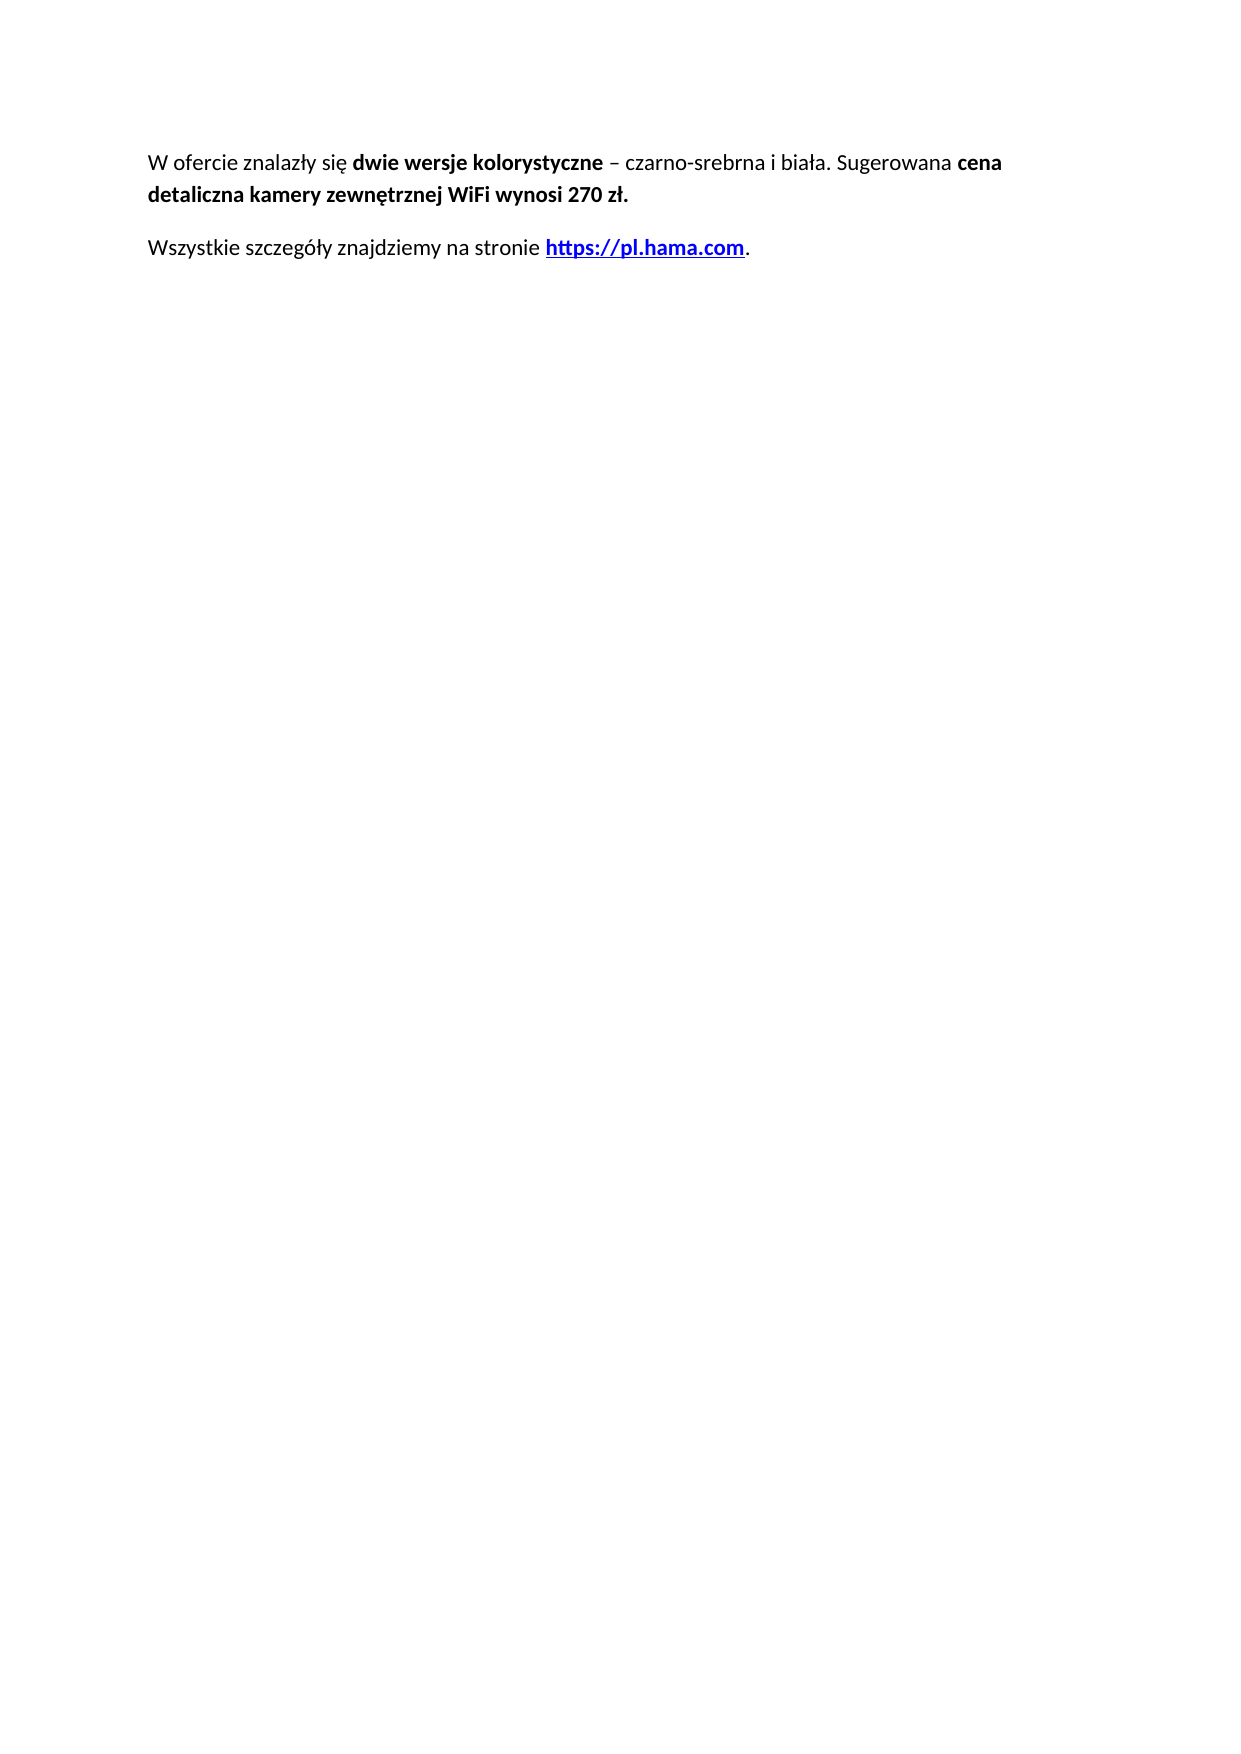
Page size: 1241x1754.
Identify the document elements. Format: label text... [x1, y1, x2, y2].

text W ofercie znalazły się dwie wersje kolorystyczne – czarno-srebrna i biała. Sugerowana cena detaliczna kamery zewnętrznej WiFi wynosi 270 zł. [148, 148, 1093, 208]
text Wszystkie szczegóły znajdziemy na stronie https://pl.hama.com. [148, 233, 1093, 261]
